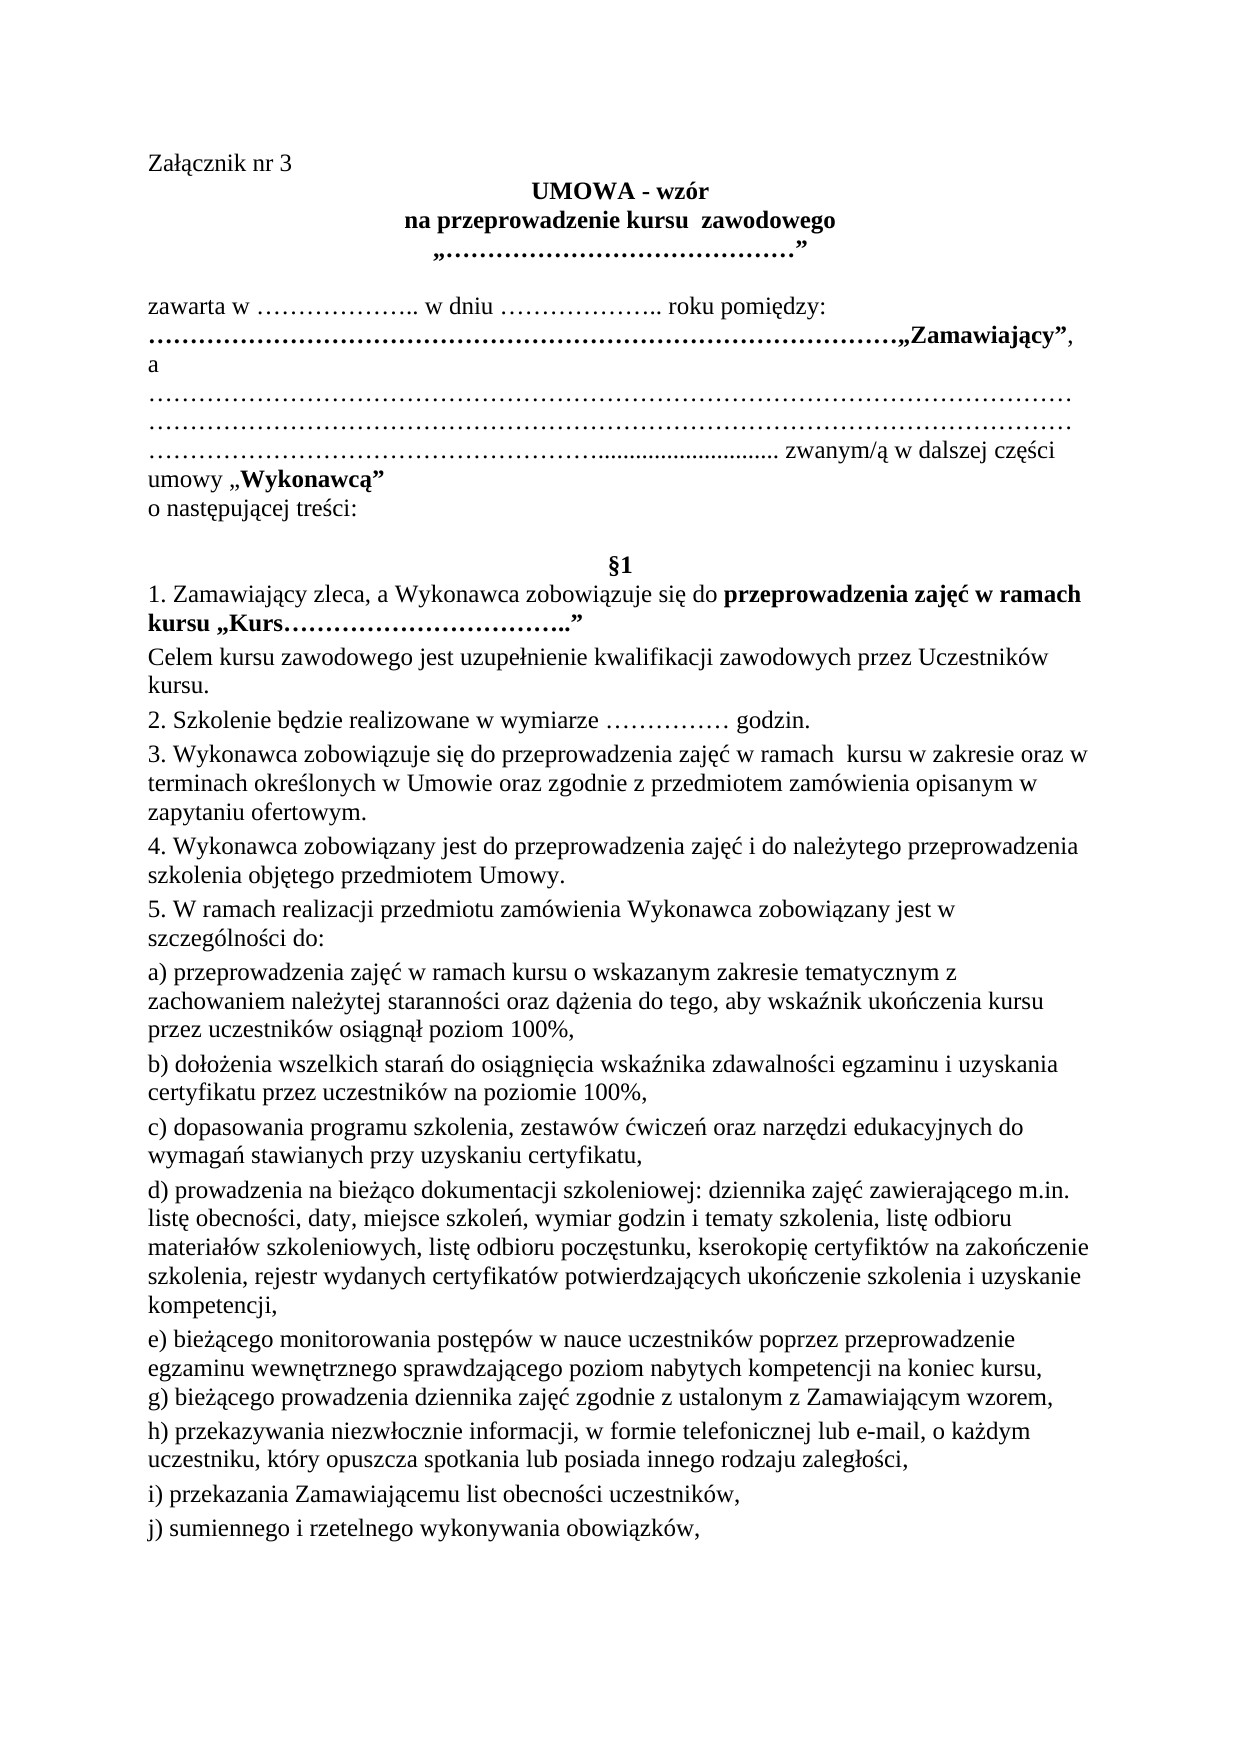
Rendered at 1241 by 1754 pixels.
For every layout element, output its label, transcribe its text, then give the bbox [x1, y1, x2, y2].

text §1 [148, 550, 1093, 579]
text 1. Zamawiający zleca, a Wykonawca zobowiązuje się do przeprowadzenia zajęć w ramach kursu „Kurs……………………………..” [148, 579, 1093, 636]
text ………………………………………………………………………………„Zamawiający”, [148, 320, 1093, 349]
text j) sumiennego i rzetelnego wykonywania obowiązków, [148, 1513, 1093, 1542]
text ……………………………………………………………………………………………………………………………………………………………………………………………………………………………………………………............................. zwanym/ą w dalszej części umowy „Wykonawcą” [148, 378, 1093, 493]
text h) przekazywania niezwłocznie informacji, w formie telefonicznej lub e-mail, o każdym uczestniku, który opuszcza spotkania lub posiada innego rodzaju zaległości, [148, 1416, 1093, 1473]
text UMOWA - wzór [148, 176, 1093, 205]
text 2. Szkolenie będzie realizowane w wymiarze …………… godzin. [148, 705, 1093, 734]
text d) prowadzenia na bieżąco dokumentacji szkoleniowej: dziennika zajęć zawierającego m.in. listę obecności, daty, miejsce szkoleń, wymiar godzin i tematy szkolenia, listę odbioru materiałów szkoleniowych, listę odbioru poczęstunku, kserokopię certyfiktów na zakończenie szkolenia, rejestr wydanych certyfikatów potwierdzających ukończenie szkolenia i uzyskanie kompetencji, [148, 1175, 1093, 1318]
text Celem kursu zawodowego jest uzupełnienie kwalifikacji zawodowych przez Uczestników kursu. [148, 642, 1093, 699]
text 4. Wykonawca zobowiązany jest do przeprowadzenia zajęć i do należytego przeprowadzenia szkolenia objętego przedmiotem Umowy. [148, 831, 1093, 888]
text 5. W ramach realizacji przedmiotu zamówienia Wykonawca zobowiązany jest w szczególności do: [148, 894, 1093, 951]
text c) dopasowania programu szkolenia, zestawów ćwiczeń oraz narzędzi edukacyjnych do wymagań stawianych przy uzyskaniu certyfikatu, [148, 1112, 1093, 1169]
text o następującej treści: [148, 493, 1093, 521]
text „……………………………………” [148, 234, 1093, 263]
text na przeprowadzenie kursu zawodowego [148, 205, 1093, 234]
text a [148, 349, 1093, 378]
text 3. Wykonawca zobowiązuje się do przeprowadzenia zajęć w ramach kursu w zakresie oraz w terminach określonych w Umowie oraz zgodnie z przedmiotem zamówienia opisanym w zapytaniu ofertowym. [148, 739, 1093, 825]
text a) przeprowadzenia zajęć w ramach kursu o wskazanym zakresie tematycznym z zachowaniem należytej staranności oraz dążenia do tego, aby wskaźnik ukończenia kursu przez uczestników osiągnął poziom 100%, [148, 957, 1093, 1043]
text i) przekazania Zamawiającemu list obecności uczestników, [148, 1479, 1093, 1508]
text zawarta w ……………….. w dniu ……………….. roku pomiędzy: [148, 291, 1093, 320]
text b) dołożenia wszelkich starań do osiągnięcia wskaźnika zdawalności egzaminu i uzyskania certyfikatu przez uczestników na poziomie 100%, [148, 1049, 1093, 1106]
text g) bieżącego prowadzenia dziennika zajęć zgodnie z ustalonym z Zamawiającym wzorem, [148, 1382, 1093, 1410]
text e) bieżącego monitorowania postępów w nauce uczestników poprzez przeprowadzenie egzaminu wewnętrznego sprawdzającego poziom nabytych kompetencji na koniec kursu, [148, 1324, 1093, 1382]
text Załącznik nr 3 [148, 148, 1093, 176]
